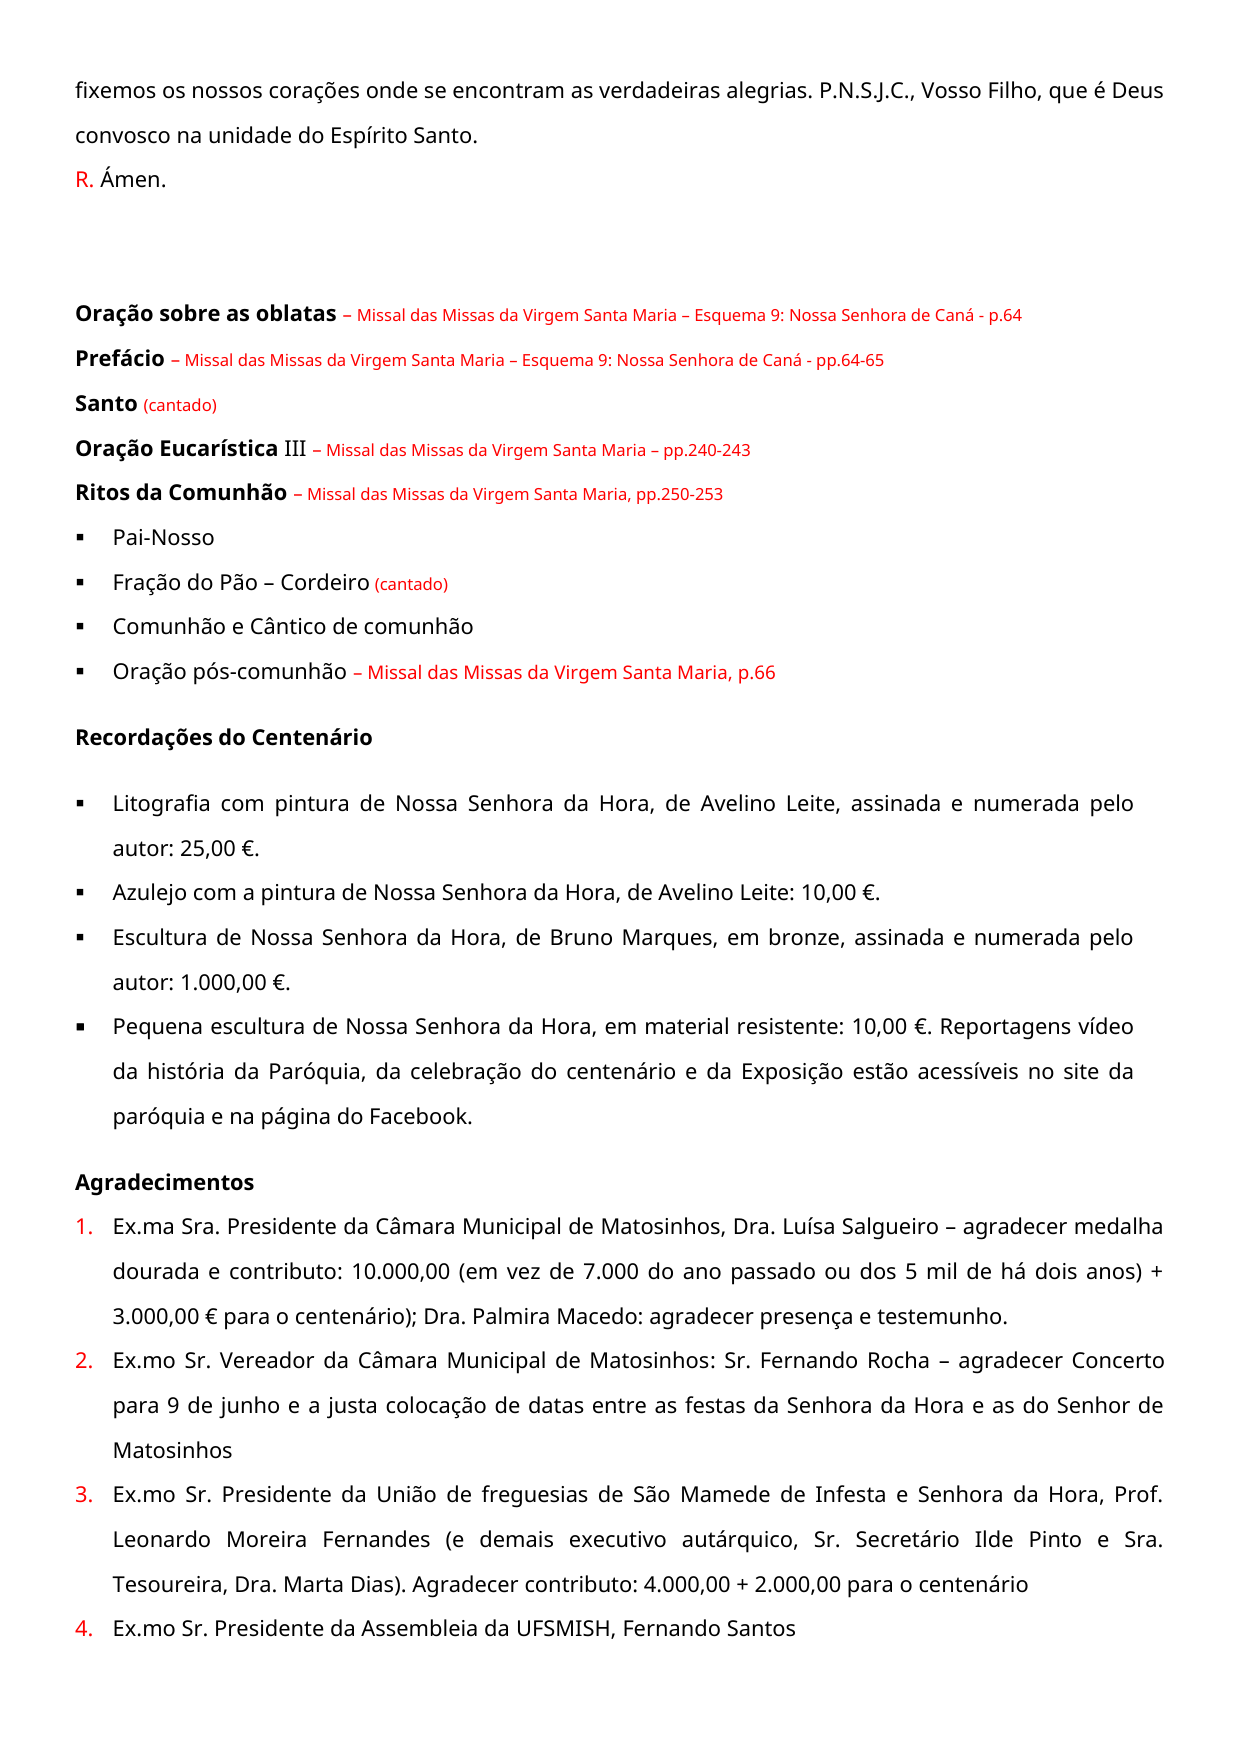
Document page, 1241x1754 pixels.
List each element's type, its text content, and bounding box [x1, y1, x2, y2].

list Azulejo com a pintura de Nossa Senhora da Hora, de Avelino Leite: 10,00 €. [75, 877, 1136, 907]
text Santo (cantado) [75, 388, 1165, 418]
list Ex.ma Sra. Presidente da Câmara Municipal de Matosinhos, Dra. Luísa Salgueiro – agradecer medalha dourada e contributo: 10.000,00 (em vez de 7.000 do ano passado ou dos 5 mil de há dois anos) + 3.000,00 € para o centenário); Dra. Palmira Macedo: agradecer presença e testemunho. [75, 1211, 1165, 1330]
list Ex.mo Sr. Presidente da Assembleia da UFSMISH, Fernando Santos [75, 1613, 1165, 1643]
list Fração do Pão – Cordeiro (cantado) [75, 567, 1165, 596]
text Agradecimentos [75, 1167, 1165, 1196]
list Escultura de Nossa Senhora da Hora, de Bruno Marques, em bronze, assinada e numerada pelo autor: 1.000,00 €. [75, 922, 1136, 996]
list Ex.mo Sr. Vereador da Câmara Municipal de Matosinhos: Sr. Fernando Rocha – agradecer Concerto para 9 de junho e a justa colocação de datas entre as festas da Senhora da Hora e as do Senhor de Matosinhos [75, 1345, 1165, 1464]
list Pequena escultura de Nossa Senhora da Hora, em material resistente: 10,00 €. Reportagens vídeo da história da Paróquia, da celebração do centenário e da Exposição estão acessíveis no site da paróquia e na página do Facebook. [75, 1011, 1136, 1130]
list Litografia com pintura de Nossa Senhora da Hora, de Avelino Leite, assinada e numerada pelo autor: 25,00 €. [75, 788, 1136, 862]
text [75, 75, 1165, 149]
list Comunhão e Cântico de comunhão [75, 611, 1165, 641]
text Recordações do Centenário [75, 722, 1165, 752]
list Ex.mo Sr. Presidente da União de freguesias de São Mamede de Infesta e Senhora da Hora, Prof. Leonardo Moreira Fernandes (e demais executivo autárquico, Sr. Secretário Ilde Pinto e Sra. Tesoureira, Dra. Marta Dias). Agradecer contributo: 4.000,00 + 2.000,00 para o centenário [75, 1479, 1165, 1598]
list Oração pós-comunhão – Missal das Missas da Virgem Santa Maria, p.66 [75, 656, 1165, 686]
text R. Ámen. [75, 164, 1165, 194]
text Ritos da Comunhão – Missal das Missas da Virgem Santa Maria, pp.250-253 [75, 477, 1165, 507]
list Pai-Nosso [75, 522, 1165, 552]
text Prefácio – Missal das Missas da Virgem Santa Maria – Esquema 9: Nossa Senhora de Caná - pp.64-65 [75, 343, 1165, 373]
text Oração sobre as oblatas – Missal das Missas da Virgem Santa Maria – Esquema 9: Nossa Senhora de Caná - p.64 [75, 298, 1165, 328]
text Oração Eucarística III – Missal das Missas da Virgem Santa Maria – pp.240-243 [75, 432, 1165, 462]
